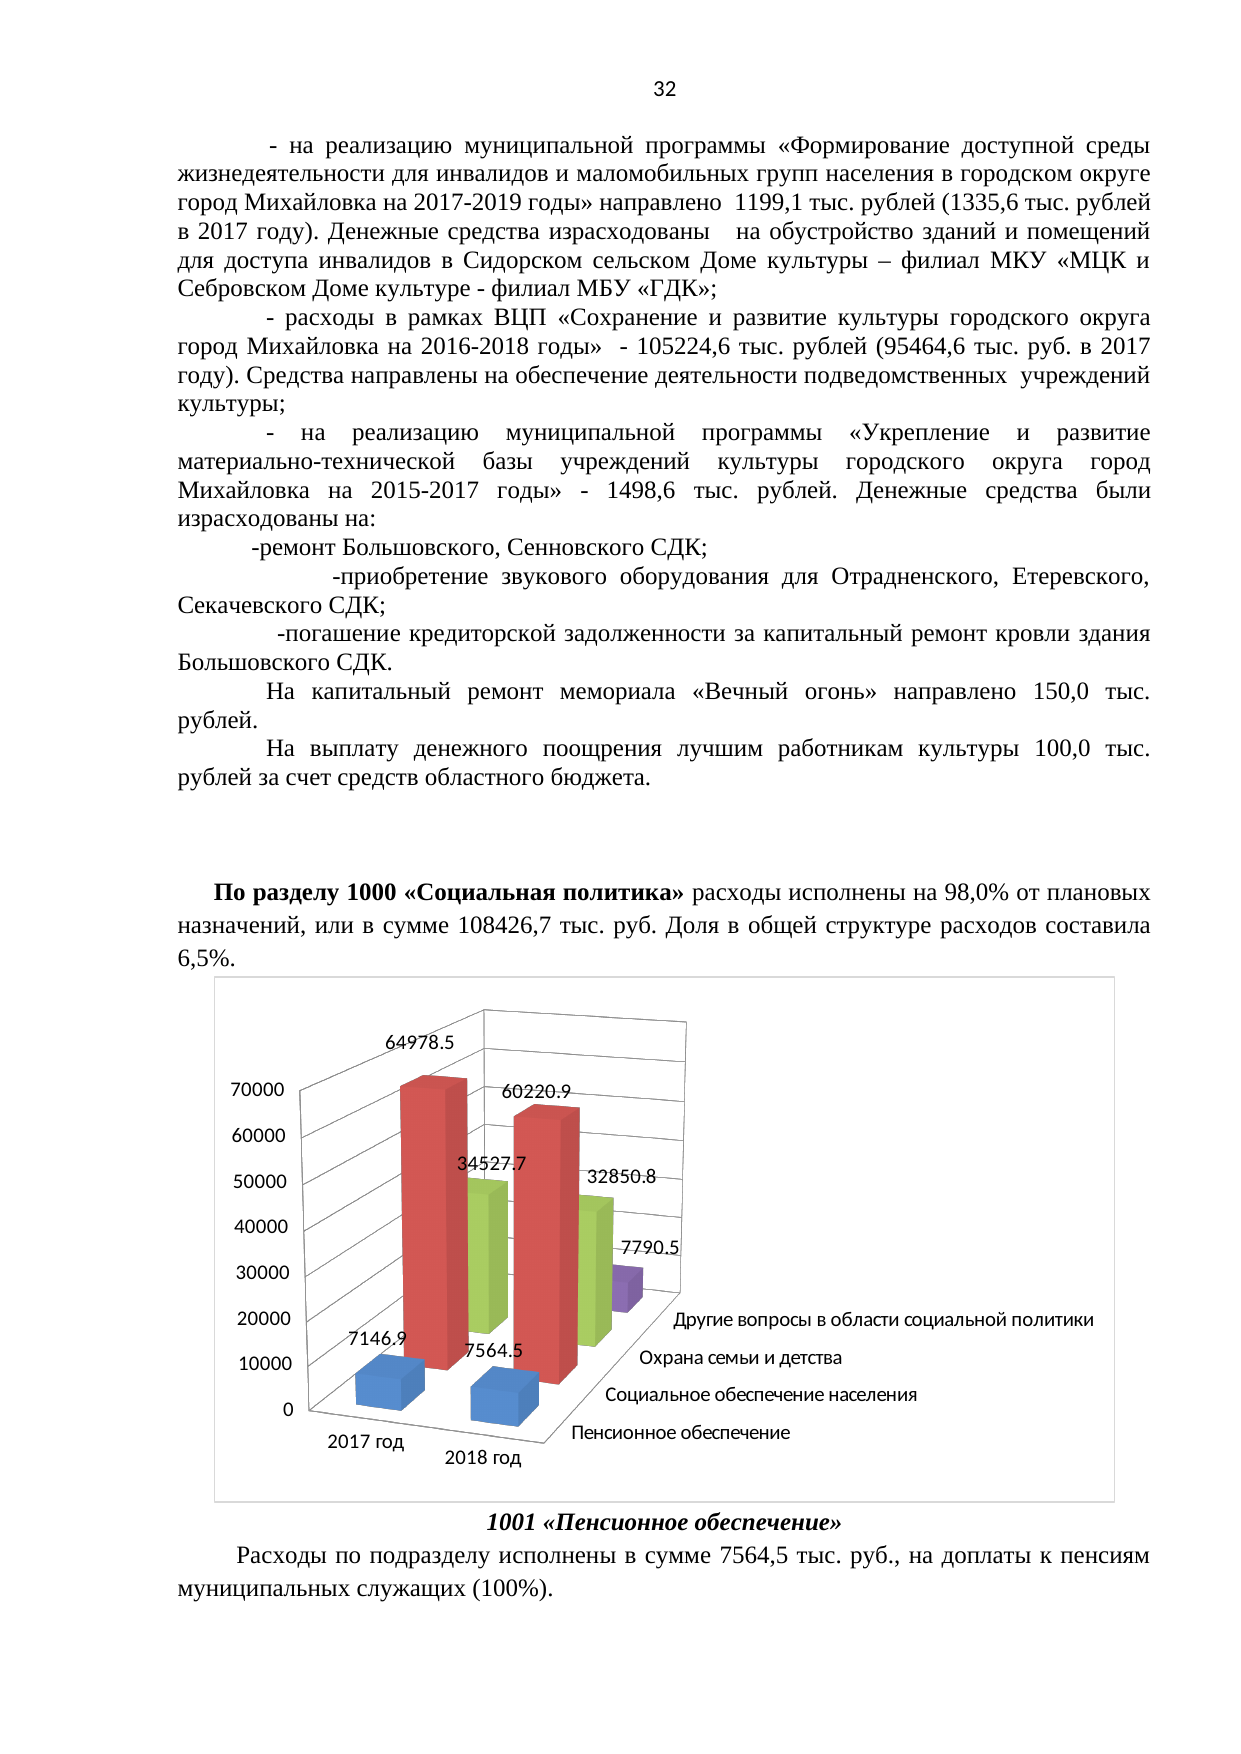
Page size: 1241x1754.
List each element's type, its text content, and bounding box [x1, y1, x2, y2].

text На капитальный ремонт мемориала «Вечный огонь» направлено 150,0 тыс. рублей. [177, 676, 1152, 733]
text - на реализацию муниципальной программы «Формирование доступной среды жизнедеятельности для инвалидов и маломобильных групп населения в городском округе город Михайловка на 2017-2019 годы» направлено 1199,1 тыс. рублей (1335,6 тыс. рублей в 2017 году). Денежные средства израсходованы на обустройство зданий и помещений для доступа инвалидов в Сидорском сельском Доме культуры – филиал МКУ «МЦК и Себровском Доме культуре - филиал МБУ «ГДК»; [177, 130, 1152, 302]
text -погашение кредиторской задолженности за капитальный ремонт кровли здания Большовского СДК. [177, 618, 1152, 676]
text На выплату денежного поощрения лучшим работникам культуры 100,0 тыс. рублей за счет средств областного бюджета. [177, 733, 1152, 791]
text - на реализацию муниципальной программы «Укрепление и развитие материально-технической базы учреждений культуры городского округа город Михайловка на 2015-2017 годы» - 1498,6 тыс. рублей. Денежные средства были израсходованы на: [177, 417, 1152, 532]
text -ремонт Большовского, Сенновского СДК; [177, 532, 1152, 561]
text - расходы в рамках ВЦП «Сохранение и развитие культуры городского округа город Михайловка на 2016-2018 годы» - 105224,6 тыс. рублей (95464,6 тыс. руб. в 2017 году). Средства направлены на обеспечение деятельности подведомственных учреждений культуры; [177, 302, 1152, 417]
text 1001 «Пенсионное обеспечение» [177, 1507, 1152, 1536]
text По разделу 1000 «Социальная политика» расходы исполнены на 98,0% от плановых назначений, или в сумме 108426,7 тыс. руб. Доля в общей структуре расходов составила 6,5%. [177, 877, 1152, 972]
text -приобретение звукового оборудования для Отрадненского, Етеревского, Секачевского СДК; [177, 561, 1152, 618]
text Расходы по подразделу исполнены в сумме 7564,5 тыс. руб., на доплаты к пенсиям муниципальных служащих (100%). [177, 1540, 1152, 1602]
